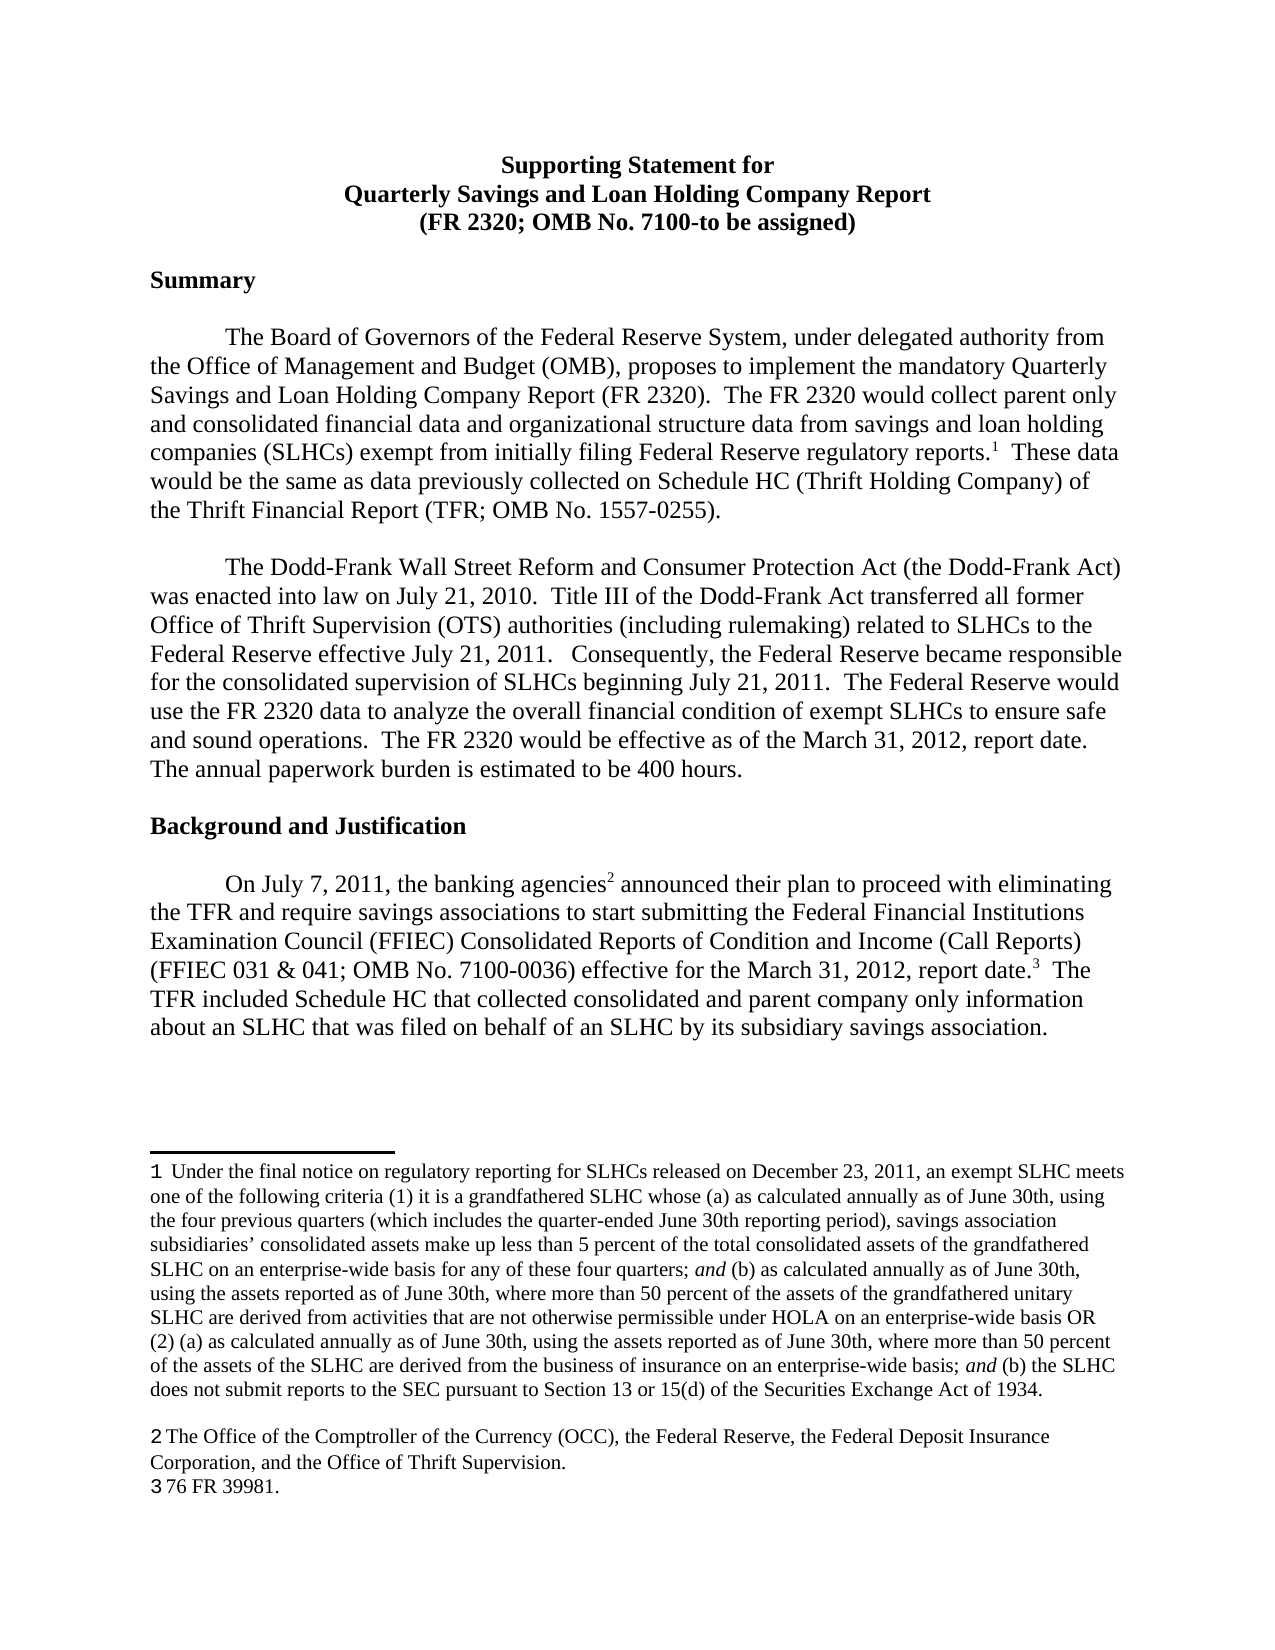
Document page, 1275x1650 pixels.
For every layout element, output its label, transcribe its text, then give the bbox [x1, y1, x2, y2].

text Supporting Statement for [150, 150, 1125, 179]
text The Board of Governors of the Federal Reserve System, under delegated authority from the Office of Management and Budget (OMB), proposes to implement the mandatory Quarterly Savings and Loan Holding Company Report (FR 2320). The FR 2320 would collect parent only and consolidated financial data and organizational structure data from savings and loan holding companies (SLHCs) exempt from initially filing Federal Reserve regulatory reports. These data would be the same as data previously collected on Schedule HC (Thrift Holding Company) of the Thrift Financial Report (TFR; OMB No. 1557-0255). [150, 322, 1125, 524]
text Background and Justification [150, 811, 1125, 840]
text Quarterly Savings and Loan Holding Company Report [150, 179, 1125, 207]
text On July 7, 2011, the banking agencies announced their plan to proceed with eliminating the TFR and require savings associations to start submitting the Federal Financial Institutions Examination Council (FFIEC) Consolidated Reports of Condition and Income (Call Reports) (FFIEC 031 & 041; OMB No. 7100-0036) effective for the March 31, 2012, report date. The TFR included Schedule HC that collected consolidated and parent company only information about an SLHC that was filed on behalf of an SLHC by its subsidiary savings association. [150, 869, 1125, 1041]
text Summary [150, 265, 1125, 294]
text (FR 2320; OMB No. 7100-to be assigned) [150, 207, 1125, 236]
text The Dodd-Frank Wall Street Reform and Consumer Protection Act (the Dodd-Frank Act) was enacted into law on July 21, 2010. Title III of the Dodd-Frank Act transferred all former Office of Thrift Supervision (OTS) authorities (including rulemaking) related to SLHCs to the Federal Reserve effective July 21, 2011. Consequently, the Federal Reserve became responsible for the consolidated supervision of SLHCs beginning July 21, 2011. The Federal Reserve would use the FR 2320 data to analyze the overall financial condition of exempt SLHCs to ensure safe and sound operations. The FR 2320 would be effective as of the March 31, 2012, report date. The annual paperwork burden is estimated to be 400 hours. [150, 552, 1125, 782]
